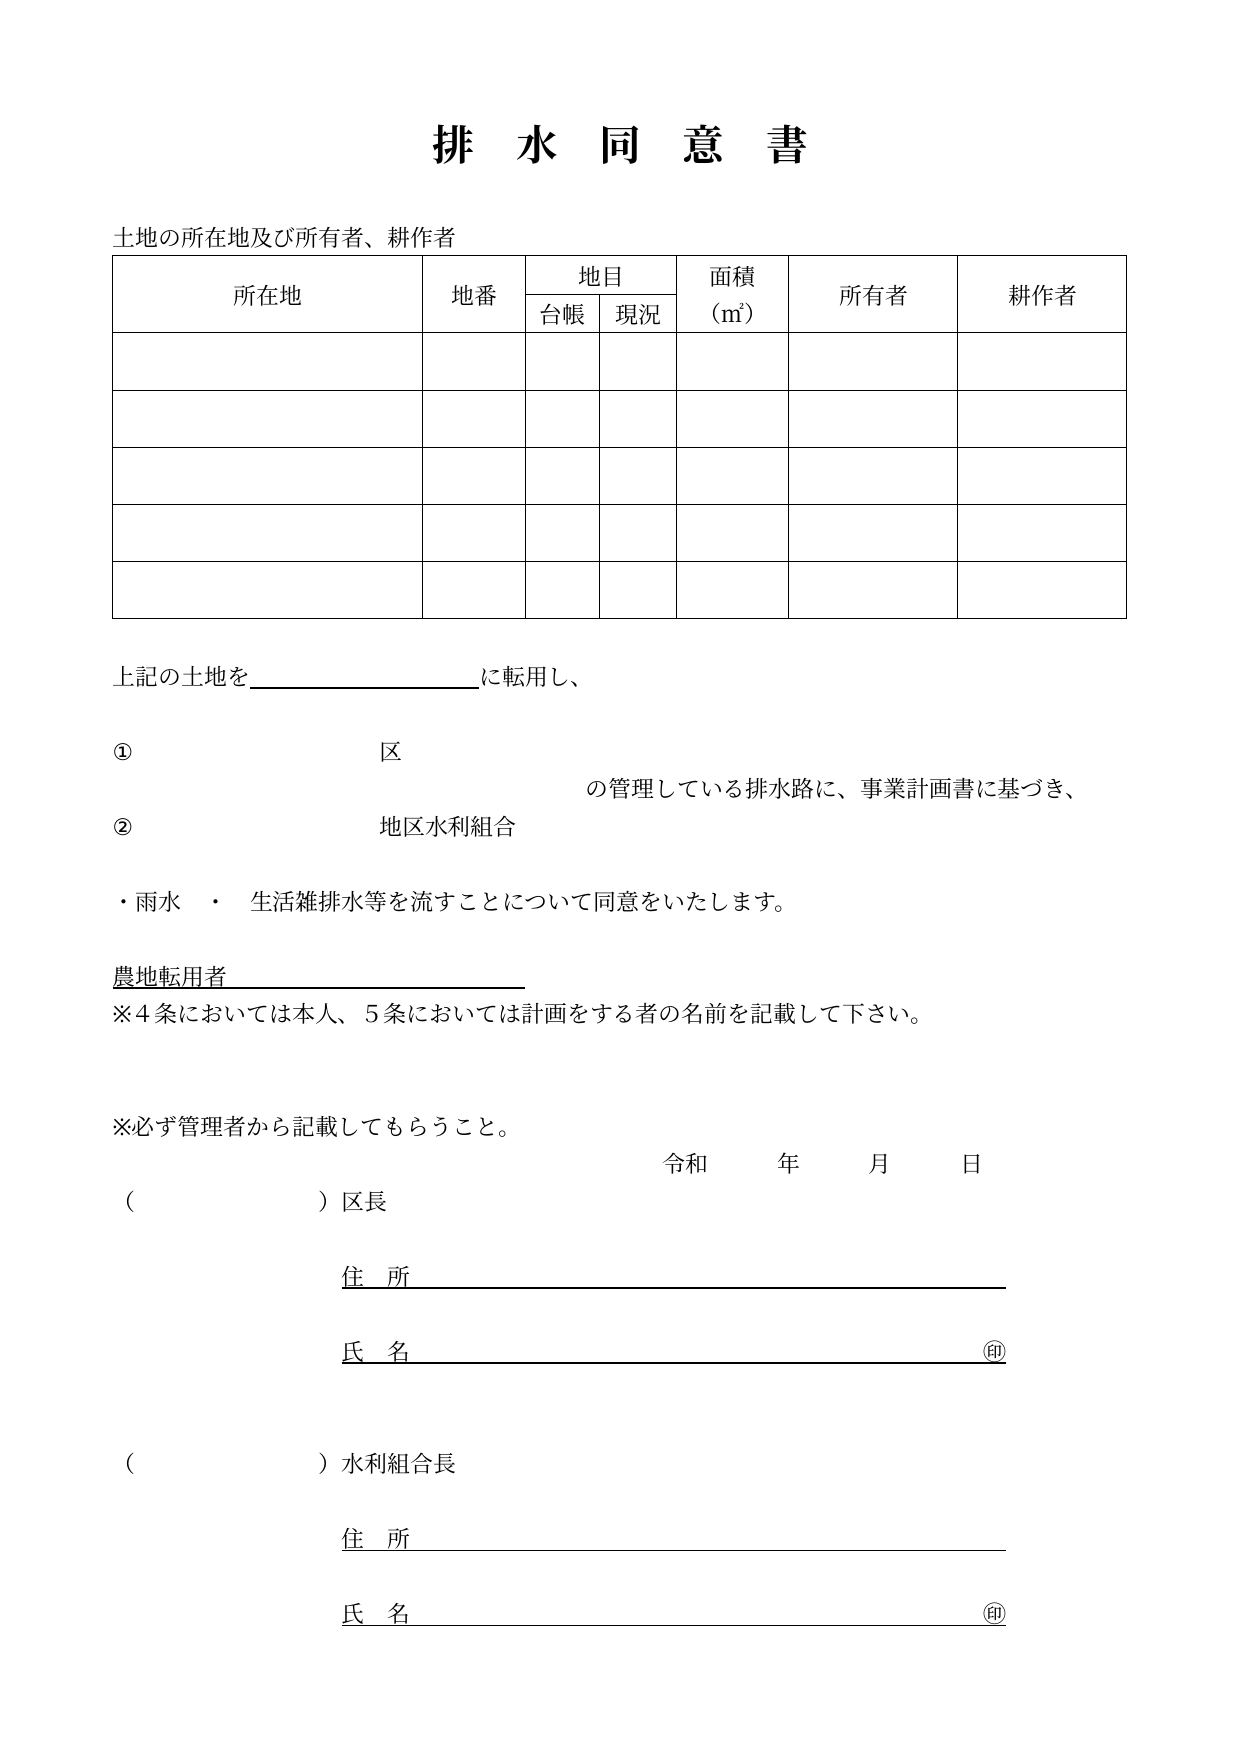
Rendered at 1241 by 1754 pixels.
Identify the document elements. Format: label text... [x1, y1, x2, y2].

table_header 地目 [526, 256, 676, 294]
list の管理している排水路に、事業計画書に基づき、 [150, 769, 1128, 807]
text 土地の所在地及び所有者、耕作者 [112, 218, 1128, 255]
table_cell [958, 505, 1126, 561]
table_cell 台帳 [526, 295, 599, 332]
table_header 面積 （㎡） [677, 256, 788, 332]
table_cell [600, 391, 676, 447]
table_cell [789, 448, 957, 504]
text 排 水 同 意 書 [112, 105, 1128, 180]
text 上記の土地を に転用し、 [112, 657, 1128, 694]
table_header 所在地 [113, 256, 422, 332]
text 令和 年 月 日 [112, 1144, 1128, 1182]
table_cell [113, 333, 422, 389]
table_cell [113, 448, 422, 504]
text 住 所 [112, 1519, 1128, 1557]
table_header 耕作者 [958, 256, 1126, 332]
text 住 所 [112, 1257, 1128, 1294]
table_cell [113, 505, 422, 561]
text ※必ず管理者から記載してもらうこと。 [112, 1107, 1128, 1144]
table_cell [958, 391, 1126, 447]
text 農地転用者 [112, 957, 1128, 994]
table_cell [958, 562, 1126, 618]
table_cell [600, 448, 676, 504]
text 氏 名 ㊞ [112, 1332, 1128, 1369]
table_cell [423, 505, 525, 561]
table_cell [789, 333, 957, 389]
table_cell [526, 391, 599, 447]
list 地区水利組合 [112, 807, 1128, 844]
table_cell [677, 448, 788, 504]
text 氏 名 ㊞ [112, 1594, 1128, 1632]
table_cell [423, 333, 525, 389]
table_cell [113, 562, 422, 618]
text （ ）水利組合長 [112, 1444, 1128, 1482]
text ・雨水 ・ 生活雑排水等を流すことについて同意をいたします。 [112, 882, 1128, 919]
table_cell [600, 333, 676, 389]
table_cell [423, 391, 525, 447]
table_cell [958, 448, 1126, 504]
text （ ）区長 [112, 1182, 1128, 1219]
table_cell [677, 333, 788, 389]
table_cell [526, 333, 599, 389]
table_header 所有者 [789, 256, 957, 332]
table_cell [526, 448, 599, 504]
text ※４条においては本人、５条においては計画をする者の名前を記載して下さい。 [112, 994, 1128, 1032]
table_cell 現況 [600, 295, 676, 332]
table_cell [600, 562, 676, 618]
table_cell [600, 505, 676, 561]
table_cell [789, 505, 957, 561]
table_cell [423, 448, 525, 504]
table_cell [789, 562, 957, 618]
table_cell [677, 391, 788, 447]
table_cell [423, 562, 525, 618]
table_cell [958, 333, 1126, 389]
table_header 地番 [423, 256, 525, 332]
list 区 [112, 732, 1128, 769]
table_cell [677, 562, 788, 618]
table_cell [113, 391, 422, 447]
table_cell [677, 505, 788, 561]
table_cell [789, 391, 957, 447]
table_cell [526, 505, 599, 561]
table_cell [526, 562, 599, 618]
